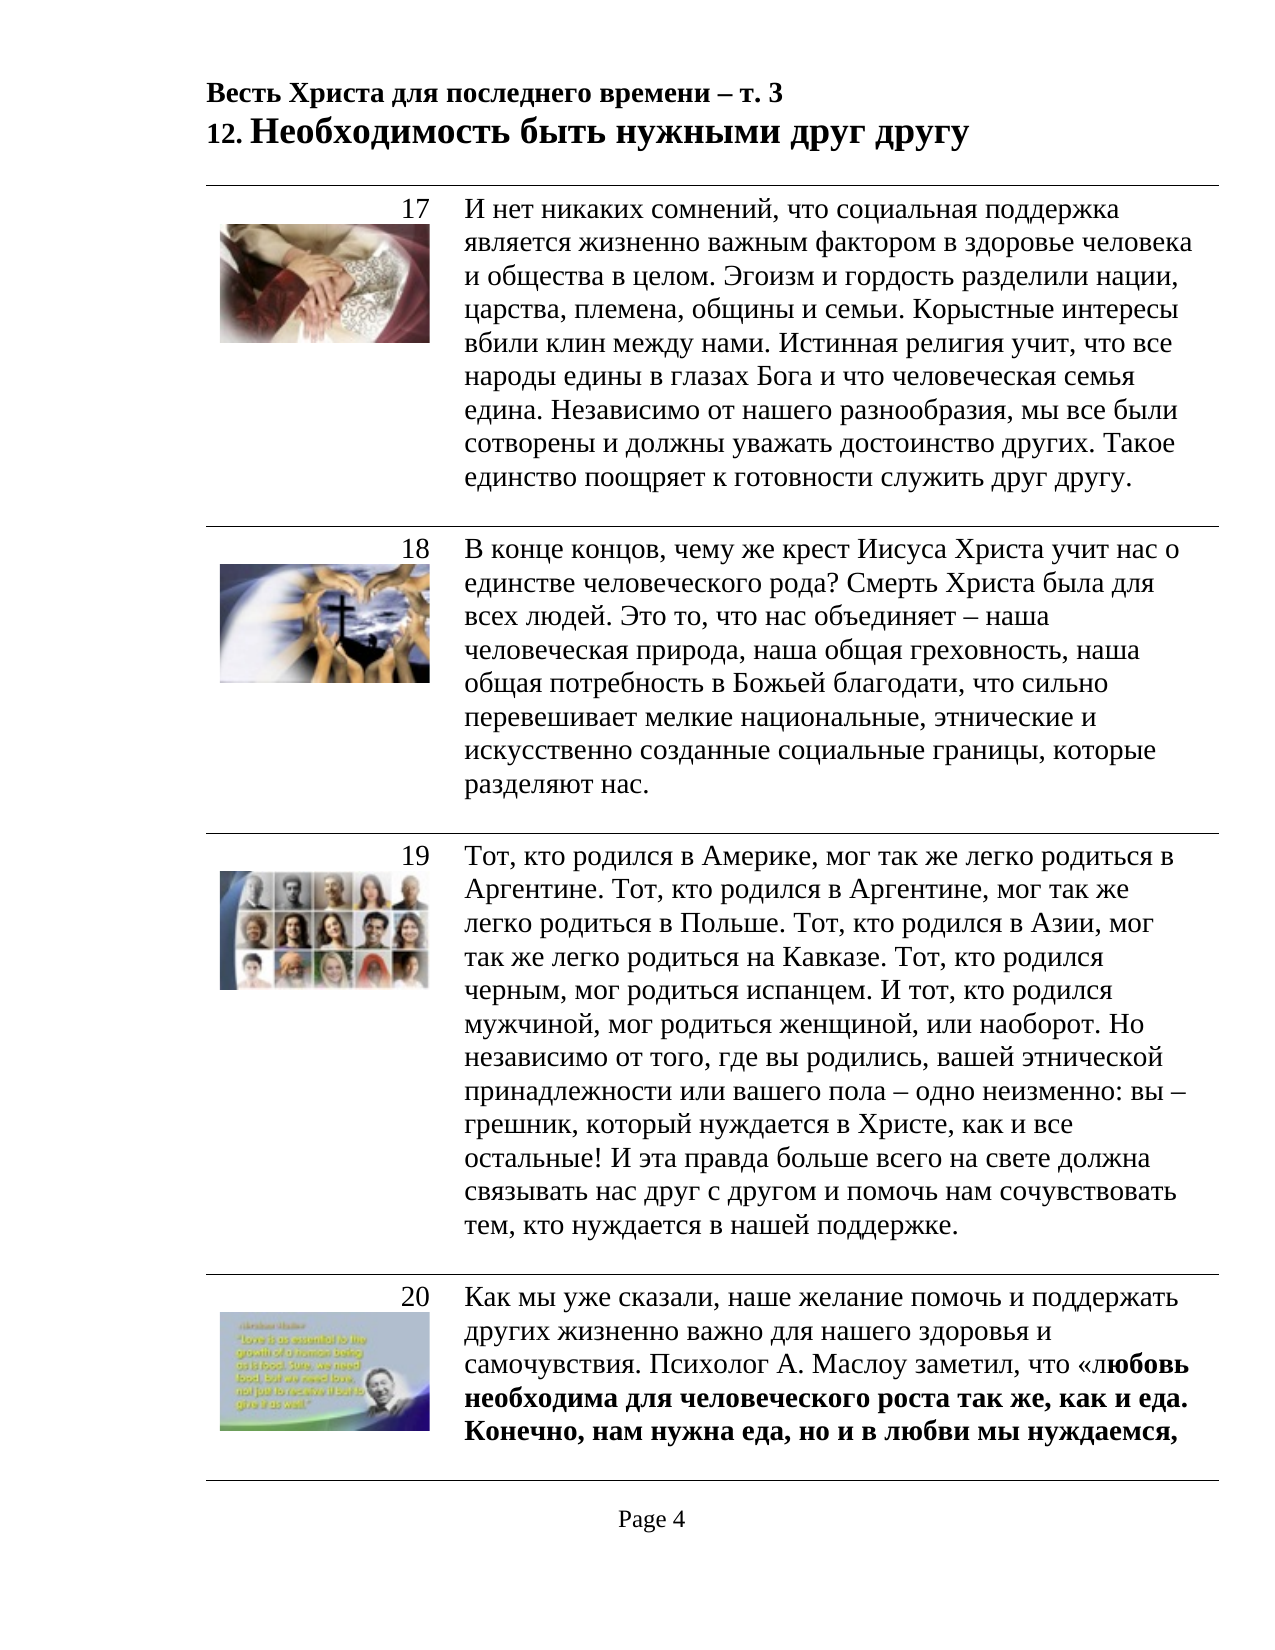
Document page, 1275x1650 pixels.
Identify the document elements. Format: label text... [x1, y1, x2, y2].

table_cell 20 [206, 1275, 449, 1480]
picture [219, 564, 430, 683]
picture [219, 224, 430, 343]
table_cell 19 [206, 834, 449, 1273]
table_cell 18 [206, 527, 449, 832]
picture [219, 871, 430, 990]
table_cell 17 [206, 186, 449, 526]
table_cell В конце концов, чему же крест Иисуса Христа учит нас о единстве человеческого рода? Смерть Христа была для всех людей. Это то, что нас объединяет – наша человеческая природа, наша общая греховность, наша общая потребность в Божьей благодати, что сильно перевешивает мелкие национальные, этнические и искусственно созданные социальные границы, которые разделяют нас. [449, 527, 1219, 832]
table_cell И нет никаких сомнений, что социальная поддержка является жизненно важным фактором в здоровье человека и общества в целом. Эгоизм и гордость разделили нации, царства, племена, общины и семьи. Корыстные интересы вбили клин между нами. Истинная религия учит, что все народы едины в глазах Бога и что человеческая семья едина. Независимо от нашего разнообразия, мы все были сотворены и должны уважать достоинство других. Такое единство поощряет к готовности служить друг другу. [449, 186, 1219, 526]
picture [219, 1312, 430, 1431]
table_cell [449, 1275, 1219, 1480]
table_cell Тот, кто родился в Америке, мог так же легко родиться в Аргентине. Тот, кто родился в Аргентине, мог так же легко родиться в Польше. Тот, кто родился в Азии, мог так же легко родиться на Кавказе. Тот, кто родился черным, мог родиться испанцем. И тот, кто родился мужчиной, мог родиться женщиной, или наоборот. Но независимо от того, где вы родились, вашей этнической принадлежности или вашего пола – одно неизменно: вы – грешник, который нуждается в Христе, как и все остальные! И эта правда больше всего на свете должна связывать нас друг с другом и помочь нам сочувствовать тем, кто нуждается в нашей поддержке. [449, 834, 1219, 1273]
